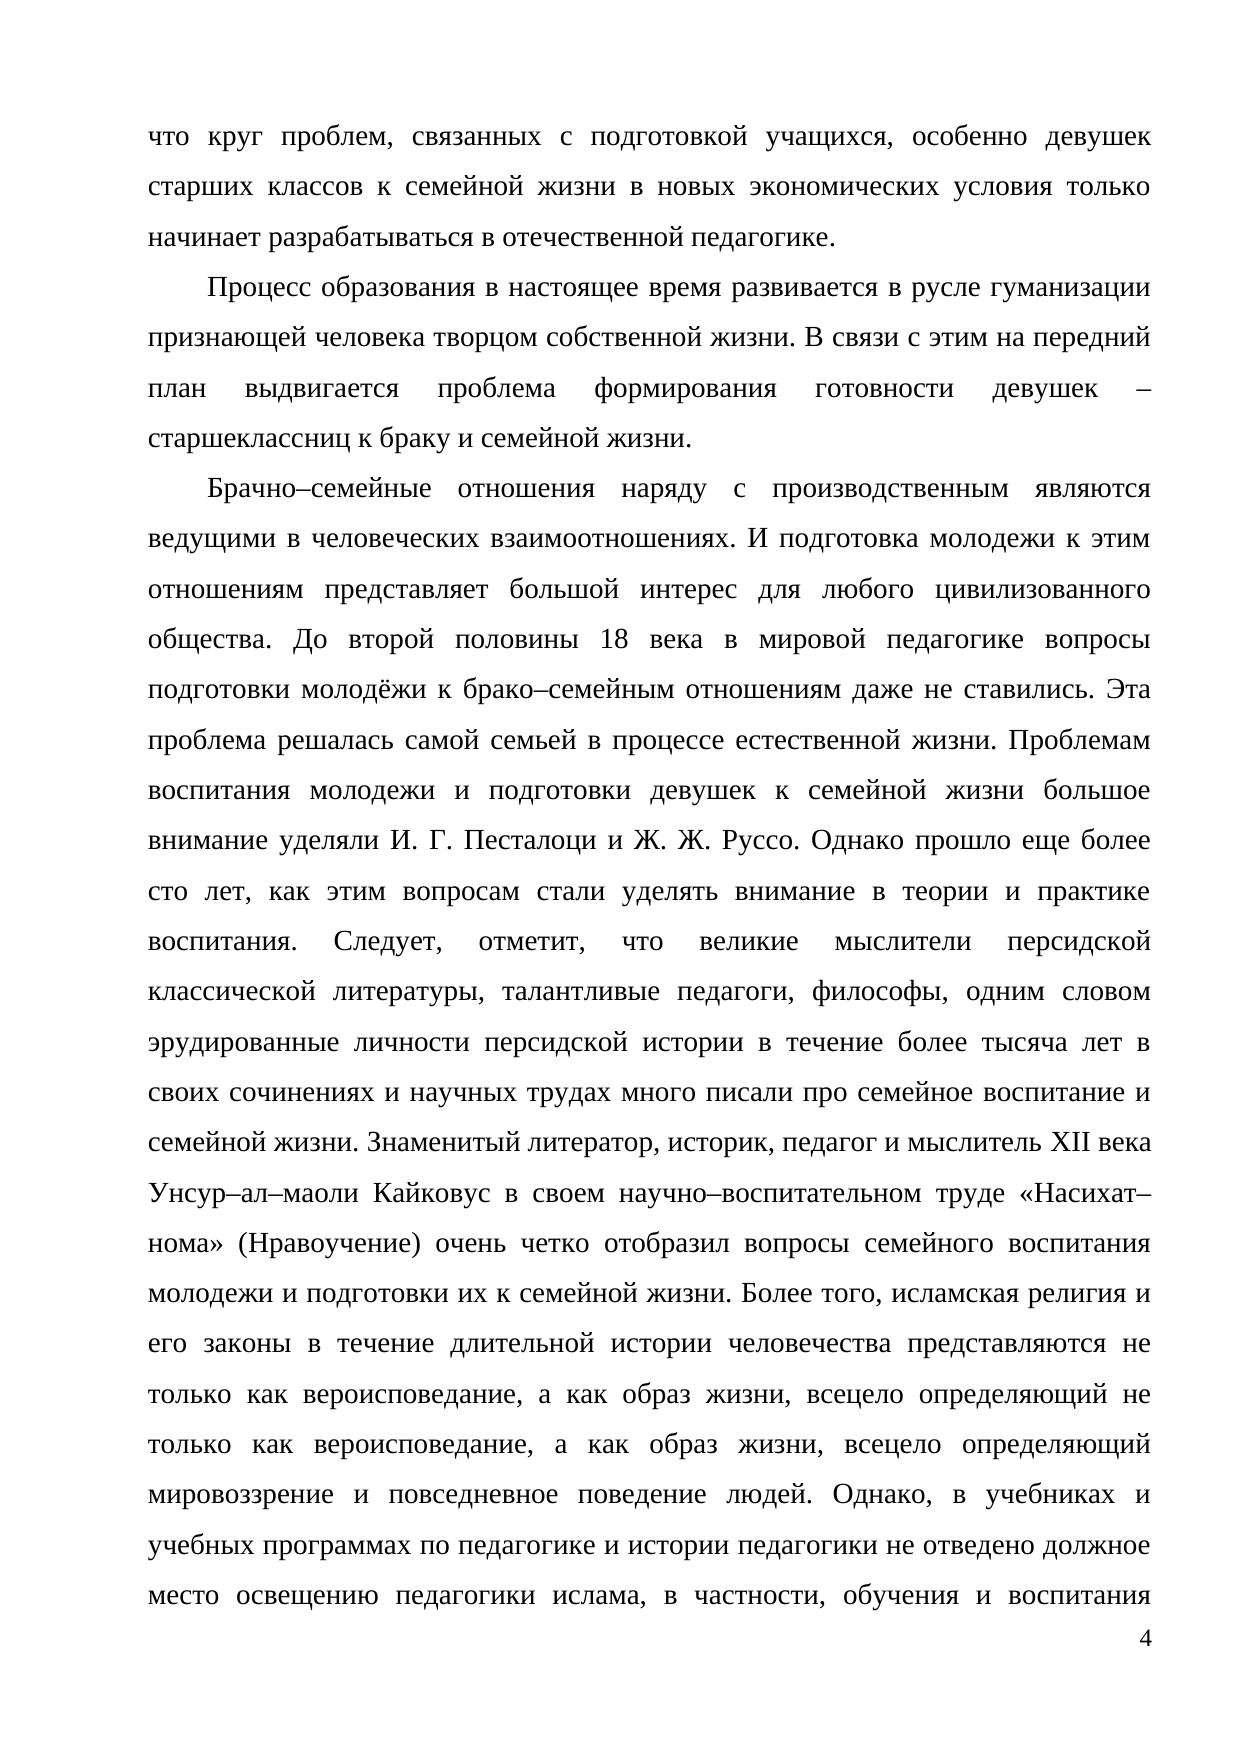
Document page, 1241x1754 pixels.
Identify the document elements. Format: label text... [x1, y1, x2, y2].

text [148, 470, 1152, 1611]
text Процесс образования в настоящее время развивается в русле гуманизации признающей человека творцом собственной жизни. В связи с этим на передний план выдвигается проблема формирования готовности девушек – старшеклассниц к браку и семейной жизни. [148, 269, 1152, 453]
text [148, 118, 1152, 252]
